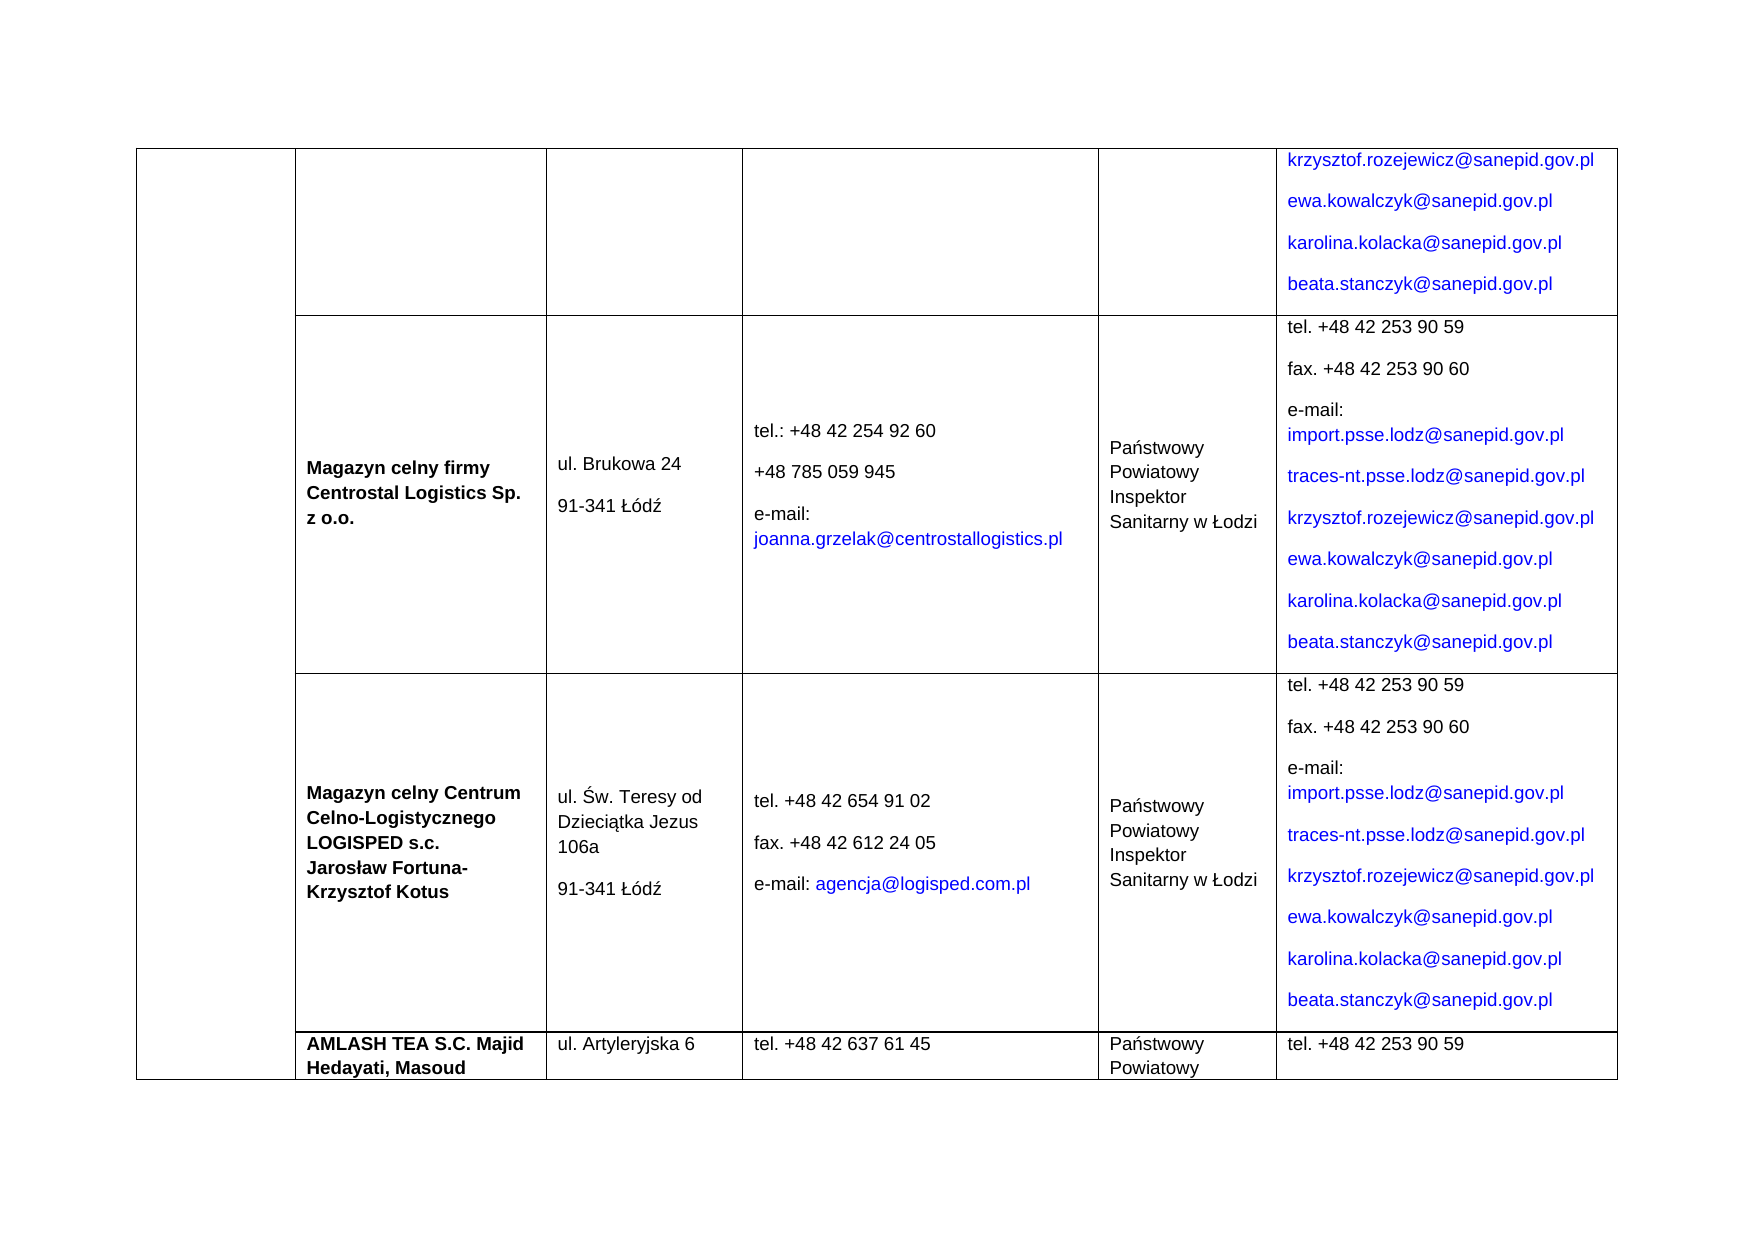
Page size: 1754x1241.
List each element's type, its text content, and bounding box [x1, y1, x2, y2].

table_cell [296, 149, 546, 315]
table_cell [1099, 149, 1276, 315]
table_cell Państwowy Powiatowy Inspektor Sanitarny w Łodzi [1099, 674, 1276, 1031]
table_cell Magazyn celny Centrum Celno-Logistycznego LOGISPED s.c. Jarosław Fortuna-Krzysztof Kotus [296, 674, 546, 1031]
table_cell ul. Brukowa 24 91-341 Łódź [547, 316, 742, 673]
table_cell Państwowy Powiatowy Inspektor Sanitarny w Łodzi [1099, 316, 1276, 673]
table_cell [547, 1033, 742, 1079]
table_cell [1277, 1033, 1617, 1079]
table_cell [547, 149, 742, 315]
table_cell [296, 1033, 546, 1079]
table_cell tel. +48 42 654 91 02 fax. +48 42 612 24 05 e-mail: agencja@logisped.com.pl [743, 674, 1098, 1031]
table_cell tel.: +48 42 254 92 60 +48 785 059 945 e-mail: joanna.grzelak@centrostallogistics.pl [743, 316, 1098, 673]
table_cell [1099, 1033, 1276, 1079]
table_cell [1277, 149, 1617, 315]
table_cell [743, 1033, 1098, 1079]
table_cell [743, 149, 1098, 315]
table_cell ul. Św. Teresy od Dzieciątka Jezus 106a 91-341 Łódź [547, 674, 742, 1031]
table_cell Magazyn celny firmy Centrostal Logistics Sp. z o.o. [296, 316, 546, 673]
